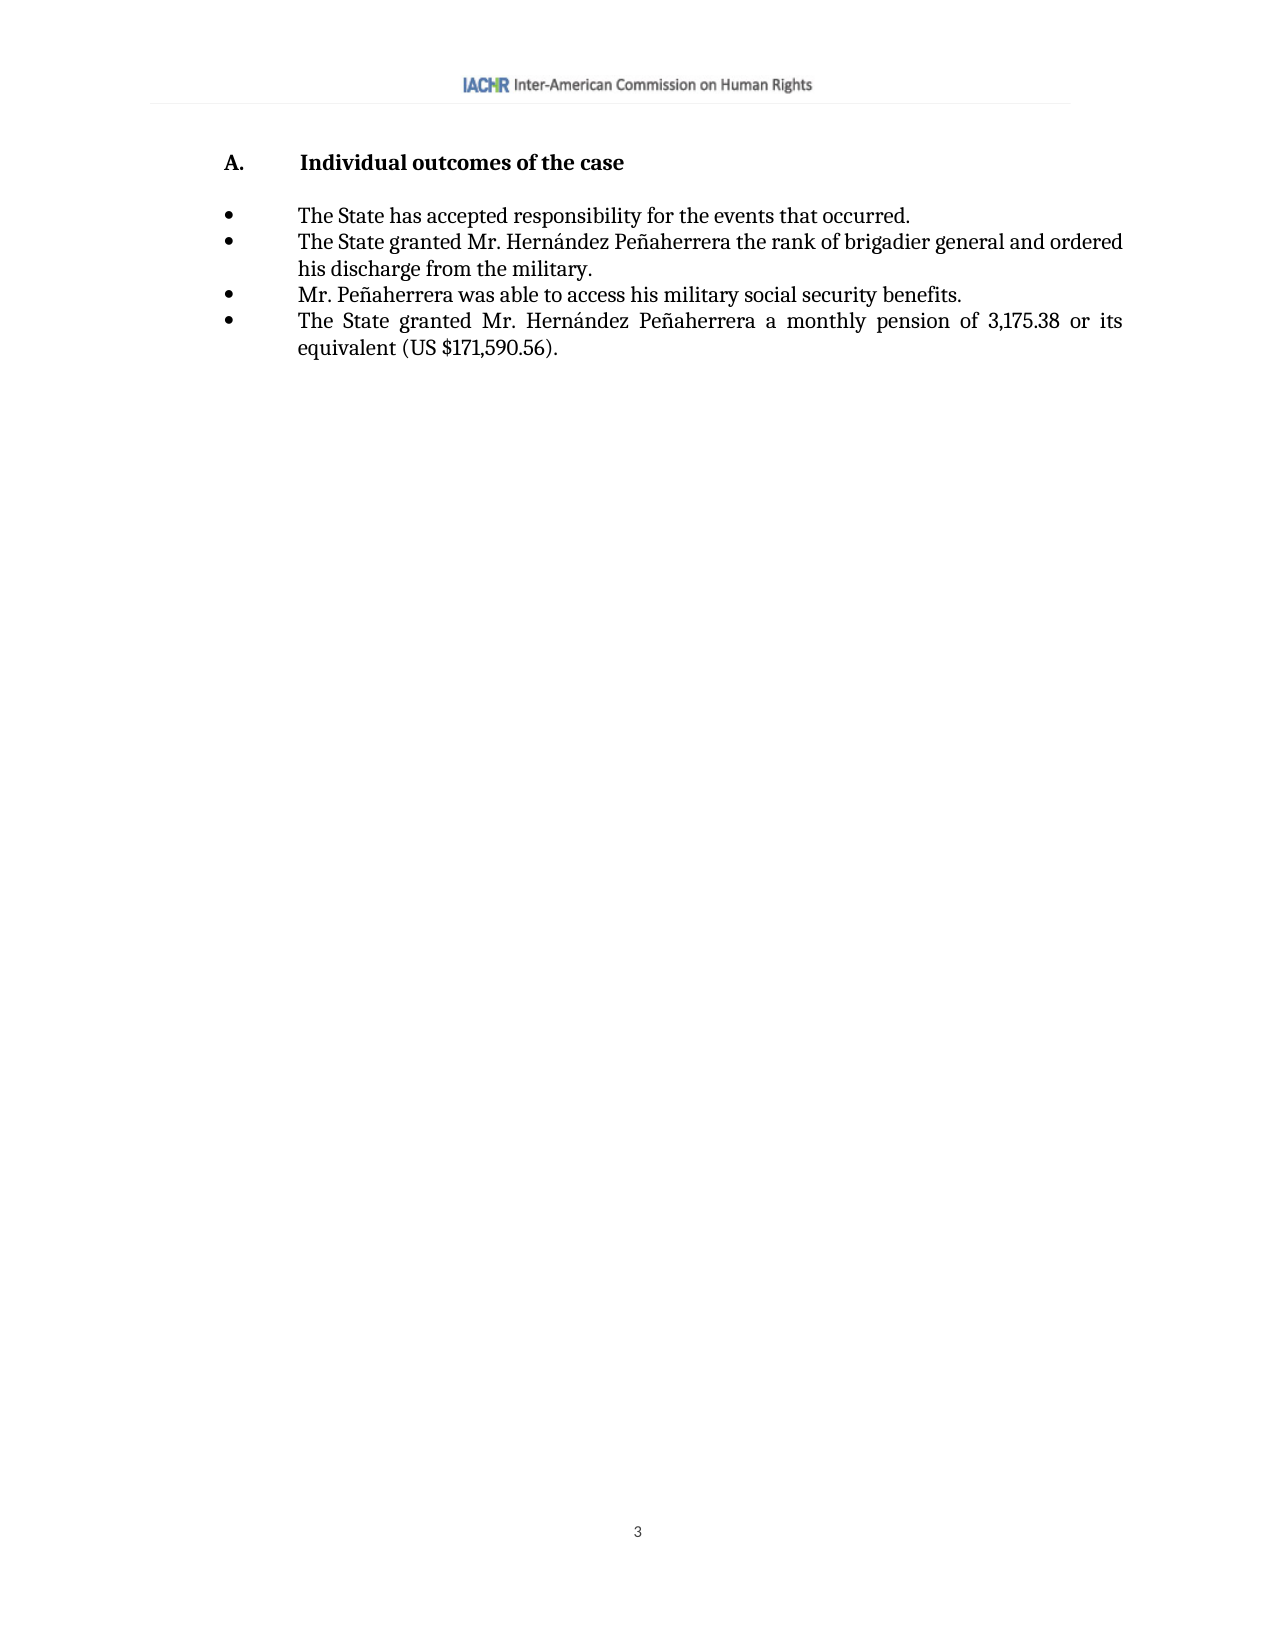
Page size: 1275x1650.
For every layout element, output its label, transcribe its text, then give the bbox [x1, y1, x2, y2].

list The State granted Mr. Hernández Peñaherrera the rank of brigadier general and ordered his discharge from the military. [225, 229, 1125, 282]
list Mr. Peñaherrera was able to access his military social security benefits. [225, 282, 1125, 308]
list The State granted Mr. Hernández Peñaherrera a monthly pension of 3,175.38 or its equivalent (US $171,590.56). [225, 308, 1124, 361]
list The State has accepted responsibility for the events that occurred. [225, 203, 1125, 229]
picture [451, 75, 824, 95]
list Individual outcomes of the case [150, 150, 1125, 176]
